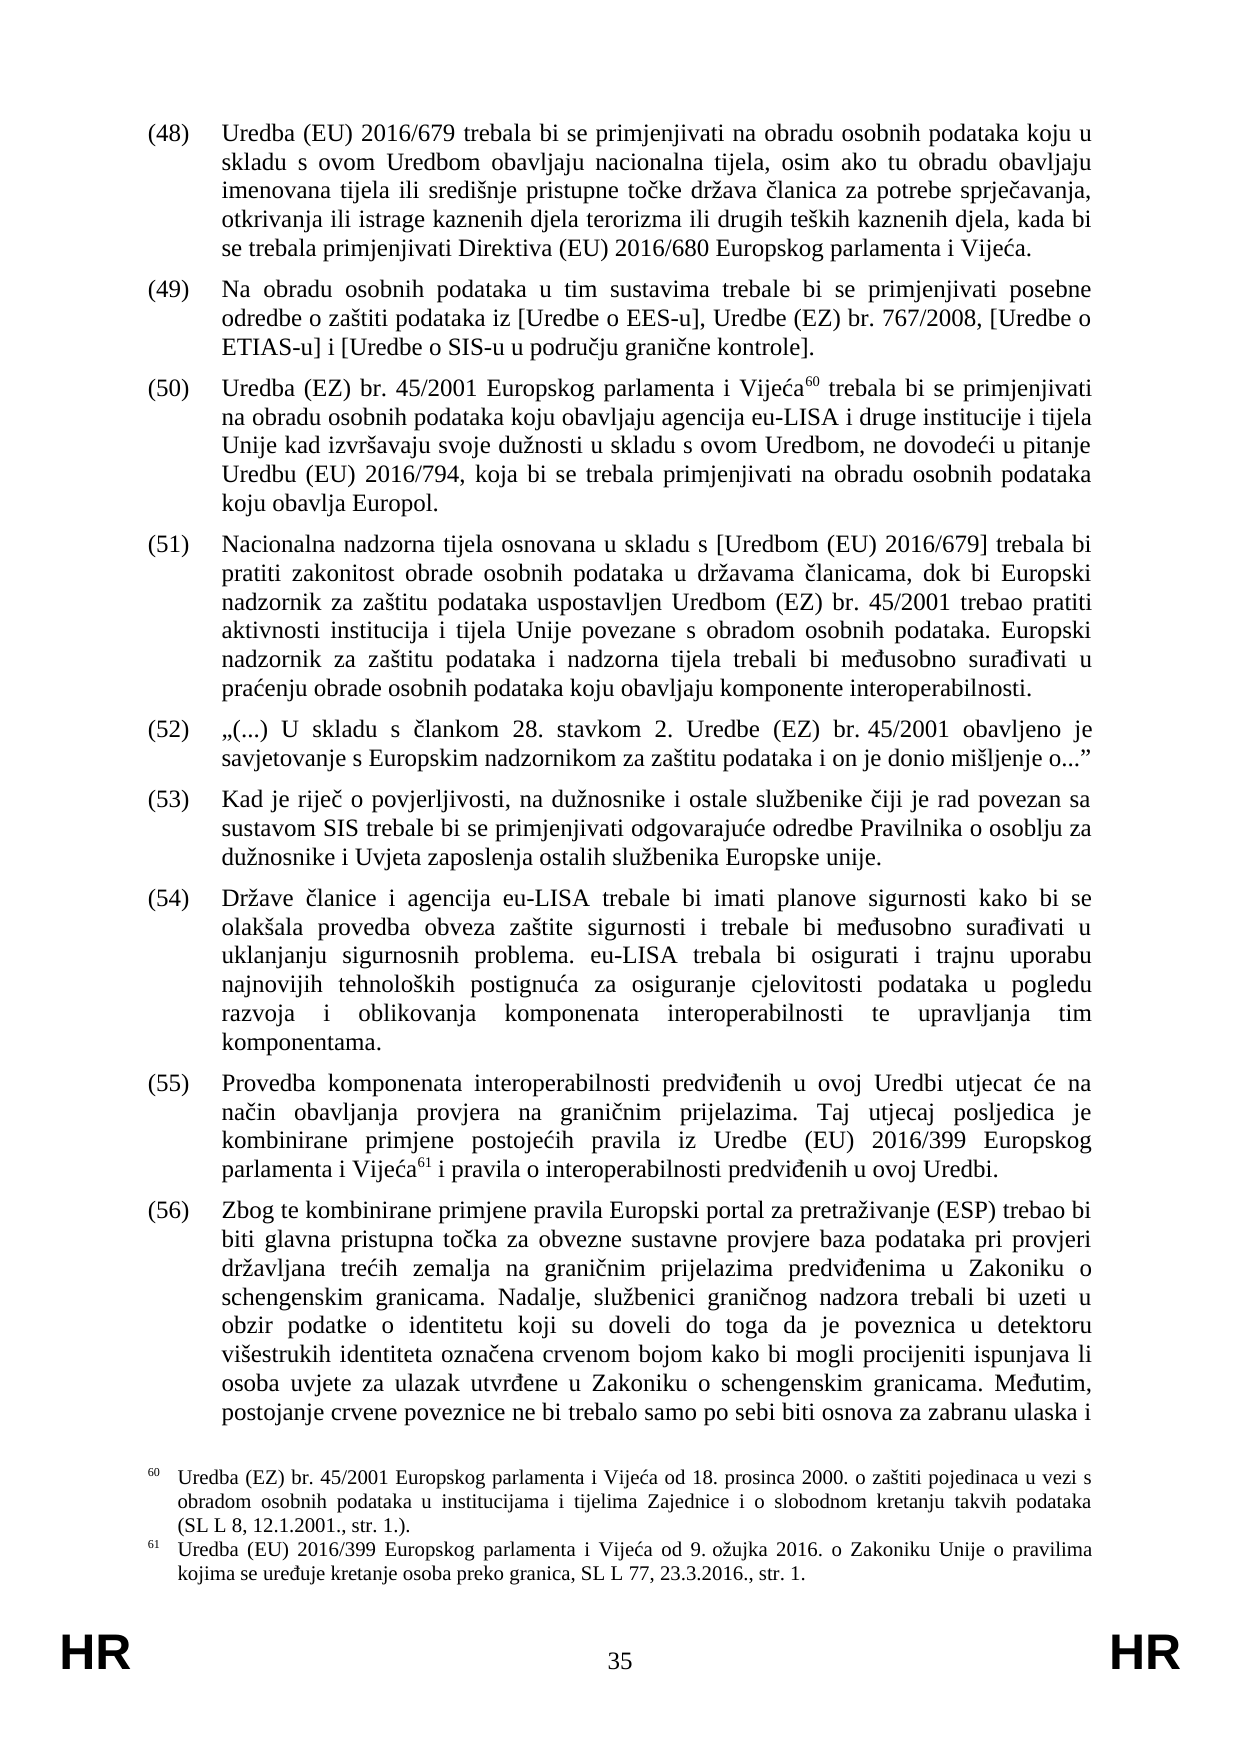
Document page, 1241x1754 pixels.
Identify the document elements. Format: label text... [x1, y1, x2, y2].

text (49) Na obradu osobnih podataka u tim sustavima trebale bi se primjenjivati posebne odredbe o zaštiti podataka iz [Uredbe o EES-u], Uredbe (EZ) br. 767/2008, [Uredbe o ETIAS-u] i [Uredbe o SIS-u u području granične kontrole]. [148, 274, 1093, 361]
text (51) Nacionalna nadzorna tijela osnovana u skladu s [Uredbom (EU) 2016/679] trebala bi pratiti zakonitost obrade osobnih podataka u državama članicama, dok bi Europski nadzornik za zaštitu podataka uspostavljen Uredbom (EZ) br. 45/2001 trebao pratiti aktivnosti institucija i tijela Unije povezane s obradom osobnih podataka. Europski nadzornik za zaštitu podataka i nadzorna tijela trebali bi međusobno surađivati u praćenju obrade osobnih podataka koju obavljaju komponente interoperabilnosti. [148, 529, 1093, 702]
text (55) Provedba komponenata interoperabilnosti predviđenih u ovoj Uredbi utjecat će na način obavljanja provjera na graničnim prijelazima. Taj utjecaj posljedica je kombinirane primjene postojećih pravila iz Uredbe (EU) 2016/399 Europskog parlamenta i Vijeća i pravila o interoperabilnosti predviđenih u ovoj Uredbi. [148, 1068, 1093, 1183]
text (52) „(...) U skladu s člankom 28. stavkom 2. Uredbe (EZ) br. 45/2001 obavljeno je savjetovanje s Europskim nadzornikom za zaštitu podataka i on je donio mišljenje o...” [148, 714, 1093, 772]
text (48) Uredba (EU) 2016/679 trebala bi se primjenjivati na obradu osobnih podataka koju u skladu s ovom Uredbom obavljaju nacionalna tijela, osim ako tu obradu obavljaju imenovana tijela ili središnje pristupne točke država članica za potrebe sprječavanja, otkrivanja ili istrage kaznenih djela terorizma ili drugih teških kaznenih djela, kada bi se trebala primjenjivati Direktiva (EU) 2016/680 Europskog parlamenta i Vijeća. [148, 118, 1093, 262]
text (53) Kad je riječ o povjerljivosti, na dužnosnike i ostale službenike čiji je rad povezan sa sustavom SIS trebale bi se primjenjivati odgovarajuće odredbe Pravilnika o osoblju za dužnosnike i Uvjeta zaposlenja ostalih službenika Europske unije. [148, 784, 1093, 871]
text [148, 1196, 1093, 1426]
text (50) Uredba (EZ) br. 45/2001 Europskog parlamenta i Vijeća trebala bi se primjenjivati na obradu osobnih podataka koju obavljaju agencija eu-LISA i druge institucije i tijela Unije kad izvršavaju svoje dužnosti u skladu s ovom Uredbom, ne dovodeći u pitanje Uredbu (EU) 2016/794, koja bi se trebala primjenjivati na obradu osobnih podataka koju obavlja Europol. [148, 373, 1093, 517]
text (54) Države članice i agencija eu-LISA trebale bi imati planove sigurnosti kako bi se olakšala provedba obveza zaštite sigurnosti i trebale bi međusobno surađivati u uklanjanju sigurnosnih problema. eu-LISA trebala bi osigurati i trajnu uporabu najnovijih tehnoloških postignuća za osiguranje cjelovitosti podataka u pogledu razvoja i oblikovanja komponenata interoperabilnosti te upravljanja tim komponentama. [148, 883, 1093, 1056]
